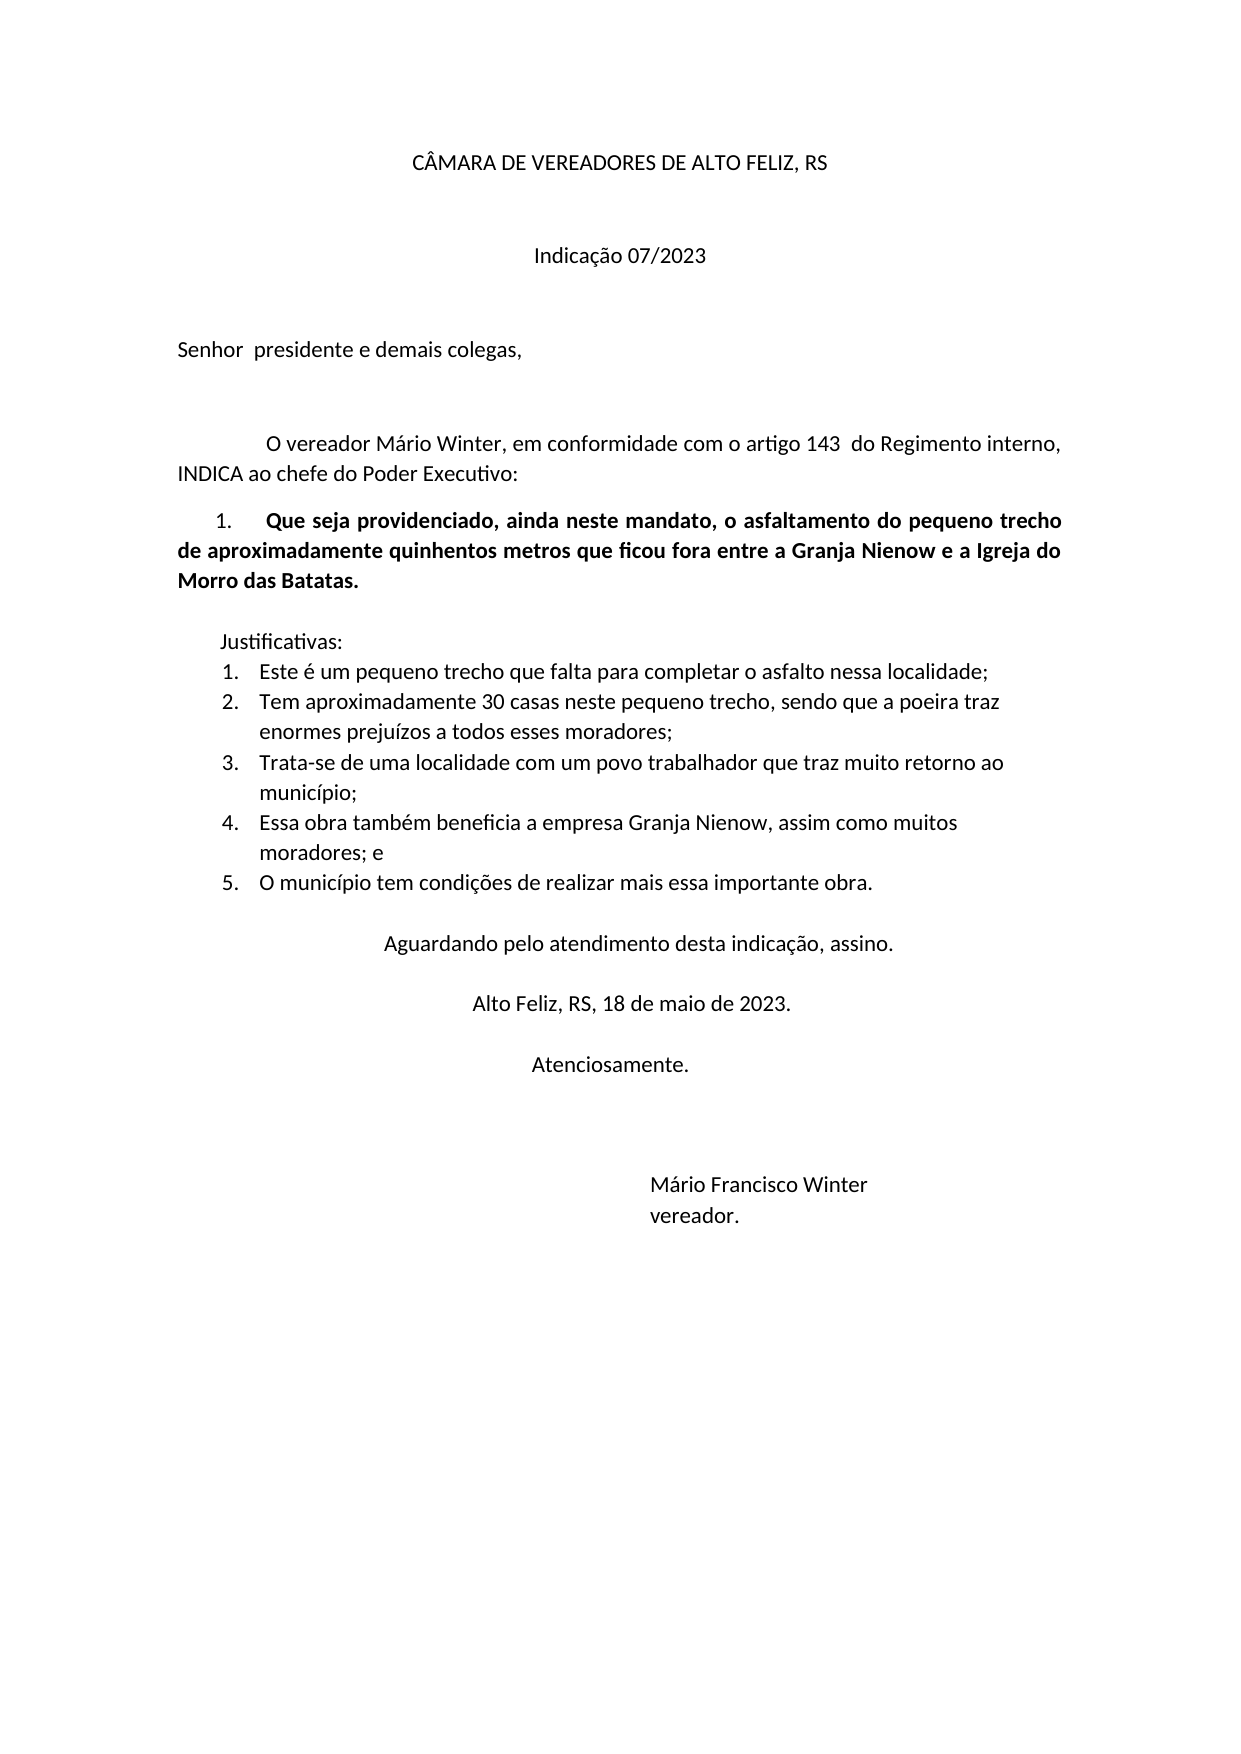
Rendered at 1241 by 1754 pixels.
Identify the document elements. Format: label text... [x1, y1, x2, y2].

list vereador. [259, 1201, 1063, 1229]
list Justificativas: [215, 627, 1063, 655]
text O vereador Mário Winter, em conformidade com o artigo 143 do Regimento interno, INDICA ao chefe do Poder Executivo: [177, 429, 1063, 487]
list Atenciosamente. [259, 1050, 1063, 1078]
list O município tem condições de realizar mais essa importante obra. [222, 868, 1063, 896]
list Mário Francisco Winter [259, 1171, 1063, 1198]
list Este é um pequeno trecho que falta para completar o asfalto nessa localidade; [222, 657, 1063, 685]
list Essa obra também beneficia a empresa Granja Nienow, assim como muitos moradores; e [222, 808, 1063, 866]
text Indicação 07/2023 [177, 241, 1063, 269]
text CÂMARA DE VEREADORES DE ALTO FELIZ, RS [177, 148, 1063, 176]
list Alto Feliz, RS, 18 de maio de 2023. [259, 989, 1063, 1017]
list Aguardando pelo atendimento desta indicação, assino. [259, 929, 1063, 957]
list Tem aproximadamente 30 casas neste pequeno trecho, sendo que a poeira traz enormes prejuízos a todos esses moradores; [222, 687, 1063, 745]
text Senhor presidente e demais colegas, [177, 335, 1063, 363]
list Trata-se de uma localidade com um povo trabalhador que traz muito retorno ao município; [222, 748, 1063, 806]
list Que seja providenciado, ainda neste mandato, o asfaltamento do pequeno trecho de aproximadamente quinhentos metros que ficou fora entre a Granja Nienow e a Igreja do Morro das Batatas. [177, 506, 1063, 594]
